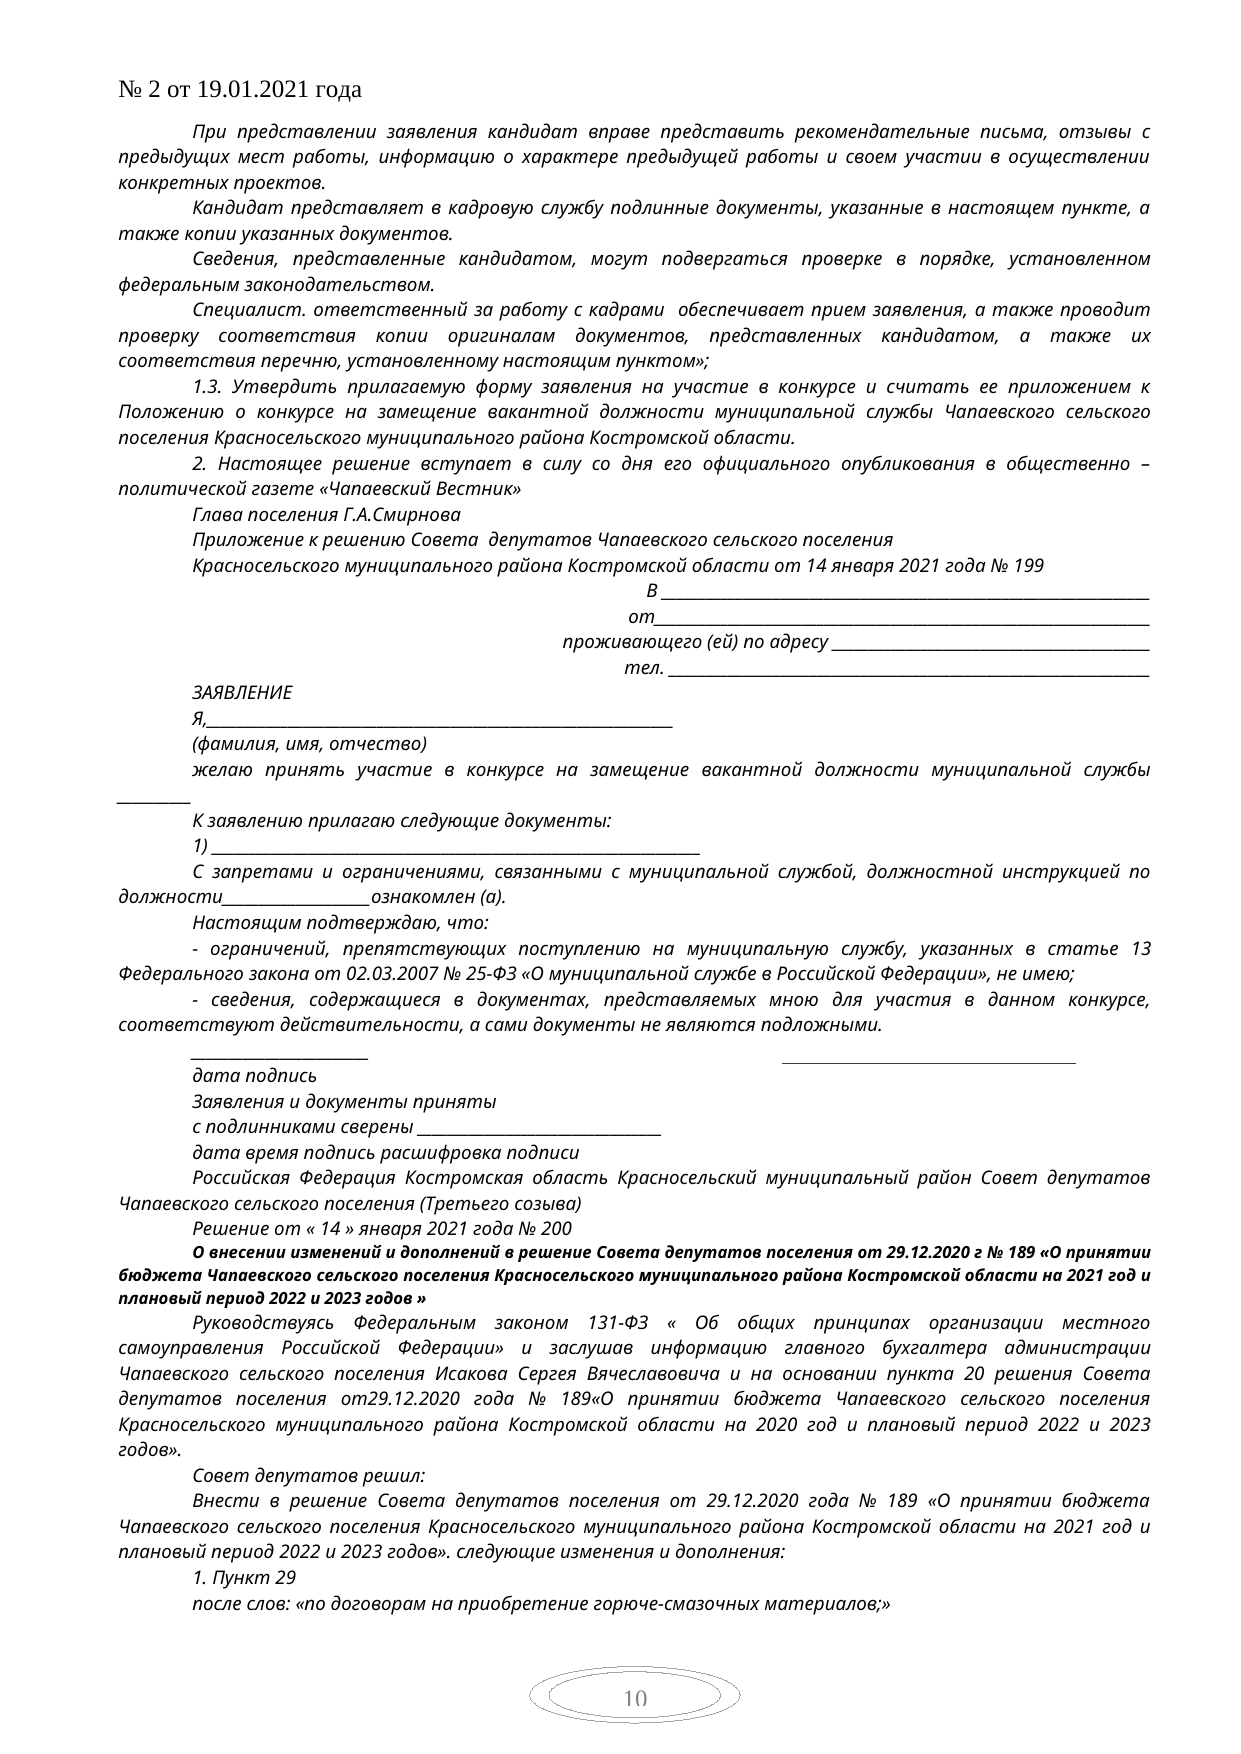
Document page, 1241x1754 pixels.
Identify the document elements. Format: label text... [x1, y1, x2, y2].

text Специалист. ответственный за работу с кадрами обеспечивает прием заявления, а также проводит проверку соответствия копии оригиналам документов, представленных кандидатом, а также их соответствия перечню, установленному настоящим пунктом»; [118, 297, 1152, 373]
text с подлинниками сверены _________________________________ [118, 1113, 1152, 1139]
text - сведения, содержащиеся в документах, представляемых мною для участия в данном конкурсе, соответствуют действительности, а сами документы не являются подложными. [118, 986, 1152, 1037]
text Совет депутатов решил: [118, 1462, 1152, 1488]
text С запретами и ограничениями, связанными с муниципальной службой, должностной инструкцией по должности____________________ознакомлен (а). [118, 858, 1152, 909]
text Руководствуясь Федеральным законом 131-ФЗ « Об общих принципах организации местного самоуправления Российской Федерации» и заслушав информацию главного бухгалтера администрации Чапаевского сельского поселения Исакова Сергея Вячеславовича и на основании пункта 20 решения Совета депутатов поселения от29.12.2020 года № 189«О принятии бюджета Чапаевского сельского поселения Красносельского муниципального района Костромской области на 2020 год и плановый период 2022 и 2023 годов». [118, 1309, 1152, 1462]
text К заявлению прилагаю следующие документы: [118, 807, 1152, 833]
text Кандидат представляет в кадровую службу подлинные документы, указанные в настоящем пункте, а также копии указанных документов. [118, 195, 1152, 246]
text 2. Настоящее решение вступает в силу со дня его официального опубликования в общественно – политической газете «Чапаевский Вестник» [118, 450, 1152, 501]
text дата подпись [118, 1062, 1152, 1088]
text Решение от « 14 » января 2021 года № 200 [118, 1216, 1152, 1241]
text О внесении изменений и дополнений в решение Совета депутатов поселения от 29.12.2020 г № 189 «О принятии бюджета Чапаевского сельского поселения Красносельского муниципального района Костромской области на 2021 год и плановый период 2022 и 2023 годов » [118, 1241, 1152, 1309]
text (фамилия, имя, отчество) [118, 731, 1152, 756]
text 1.3. Утвердить прилагаемую форму заявления на участие в конкурсе и считать ее приложением к Положению о конкурсе на замещение вакантной должности муниципальной службы Чапаевского сельского поселения Красносельского муниципального района Костромской области. [118, 373, 1152, 450]
text 1) __________________________________________________________________ [118, 833, 1152, 858]
text Глава поселения Г.А.Смирнова [118, 501, 1152, 526]
text желаю принять участие в конкурсе на замещение вакантной должности муниципальной службы __________ [118, 756, 1152, 807]
text ЗАЯВЛЕНИЕ [118, 679, 1152, 705]
text Я,_______________________________________________________________ [118, 705, 1152, 731]
text от___________________________________________________________________ [118, 603, 1152, 628]
text Красносельского муниципального района Костромской области от 14 января 2021 года № 199 [118, 552, 1152, 577]
text Настоящим подтверждаю, что: [118, 909, 1152, 935]
text - ограничений, препятствующих поступлению на муниципальную службу, указанных в статье 13 Федерального закона от 02.03.2007 № 25-ФЗ «О муниципальной службе в Российской Федерации», не имею; [118, 935, 1152, 986]
text В __________________________________________________________________ [118, 577, 1152, 603]
text проживающего (ей) по адресу ___________________________________________ [118, 628, 1152, 654]
text ________________________ [118, 1037, 1152, 1062]
text Заявления и документы приняты [118, 1088, 1152, 1113]
text дата время подпись расшифровка подписи [118, 1139, 1152, 1164]
text При представлении заявления кандидат вправе представить рекомендательные письма, отзывы с предыдущих мест работы, информацию о характере предыдущей работы и своем участии в осуществлении конкретных проектов. [118, 118, 1152, 195]
text после слов: «по договорам на приобретение горюче-смазочных материалов;» [118, 1590, 1152, 1615]
text Внести в решение Совета депутатов поселения от 29.12.2020 года № 189 «О принятии бюджета Чапаевского сельского поселения Красносельского муниципального района Костромской области на 2021 год и плановый период 2022 и 2023 годов». следующие изменения и дополнения: [118, 1488, 1152, 1564]
text Сведения, представленные кандидатом, могут подвергаться проверке в порядке, установленном федеральным законодательством. [118, 246, 1152, 297]
text 1. Пункт 29 [118, 1564, 1152, 1590]
text тел. _________________________________________________________________ [118, 654, 1152, 679]
text Приложение к решению Совета депутатов Чапаевского сельского поселения [118, 526, 1152, 552]
text Российская Федерация Костромская область Красносельский муниципальный район Совет депутатов Чапаевского сельского поселения (Третьего созыва) [118, 1164, 1152, 1216]
